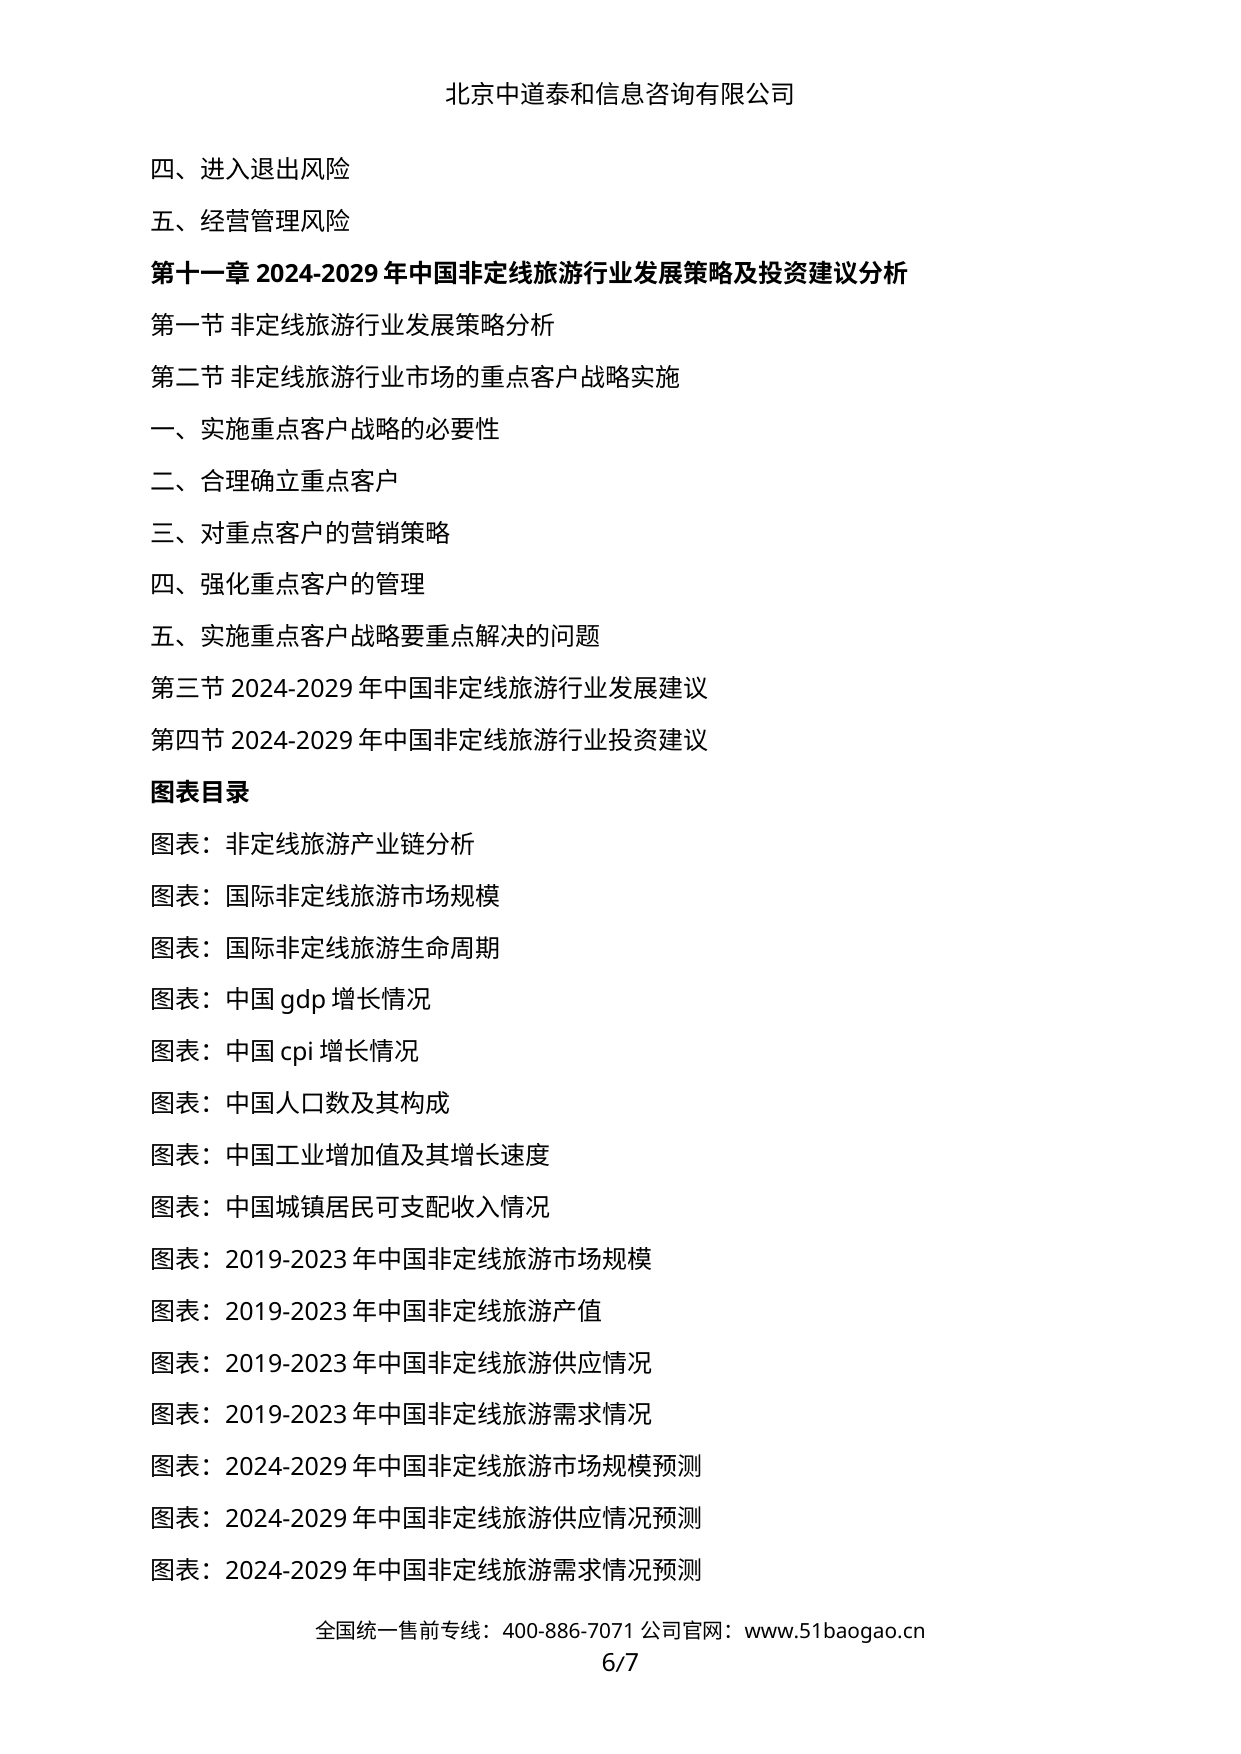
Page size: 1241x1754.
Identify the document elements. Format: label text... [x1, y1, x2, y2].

text 图表：国际非定线旅游市场规模 [150, 876, 1090, 912]
text 图表：2019-2023年中国非定线旅游产值 [150, 1291, 1090, 1327]
text 五、实施重点客户战略要重点解决的问题 [150, 617, 1090, 653]
text 第三节 2024-2029年中国非定线旅游行业发展建议 [150, 669, 1090, 705]
text 图表：中国城镇居民可支配收入情况 [150, 1187, 1090, 1224]
text 第一节 非定线旅游行业发展策略分析 [150, 306, 1090, 342]
text 四、强化重点客户的管理 [150, 565, 1090, 601]
text 图表：中国gdp增长情况 [150, 980, 1090, 1016]
text 第十一章 2024-2029年中国非定线旅游行业发展策略及投资建议分析 [150, 254, 1090, 290]
text 二、合理确立重点客户 [150, 461, 1090, 497]
text 图表：2019-2023年中国非定线旅游供应情况 [150, 1343, 1090, 1379]
text 一、实施重点客户战略的必要性 [150, 409, 1090, 446]
text 图表：中国工业增加值及其增长速度 [150, 1136, 1090, 1172]
text 图表：2019-2023年中国非定线旅游需求情况 [150, 1395, 1090, 1431]
text 图表：2019-2023年中国非定线旅游市场规模 [150, 1239, 1090, 1276]
text 图表：中国人口数及其构成 [150, 1084, 1090, 1120]
text 图表：国际非定线旅游生命周期 [150, 928, 1090, 964]
text 三、对重点客户的营销策略 [150, 513, 1090, 549]
text 图表：2024-2029年中国非定线旅游需求情况预测 [150, 1551, 1090, 1587]
text 五、经营管理风险 [150, 202, 1090, 238]
text 图表：2024-2029年中国非定线旅游市场规模预测 [150, 1447, 1090, 1483]
text 第二节 非定线旅游行业市场的重点客户战略实施 [150, 357, 1090, 394]
text 图表目录 [150, 772, 1090, 809]
text 四、进入退出风险 [150, 150, 1090, 186]
text 图表：2024-2029年中国非定线旅游供应情况预测 [150, 1499, 1090, 1535]
text 图表：非定线旅游产业链分析 [150, 824, 1090, 861]
text 图表：中国cpi增长情况 [150, 1032, 1090, 1068]
text 第四节 2024-2029年中国非定线旅游行业投资建议 [150, 721, 1090, 757]
